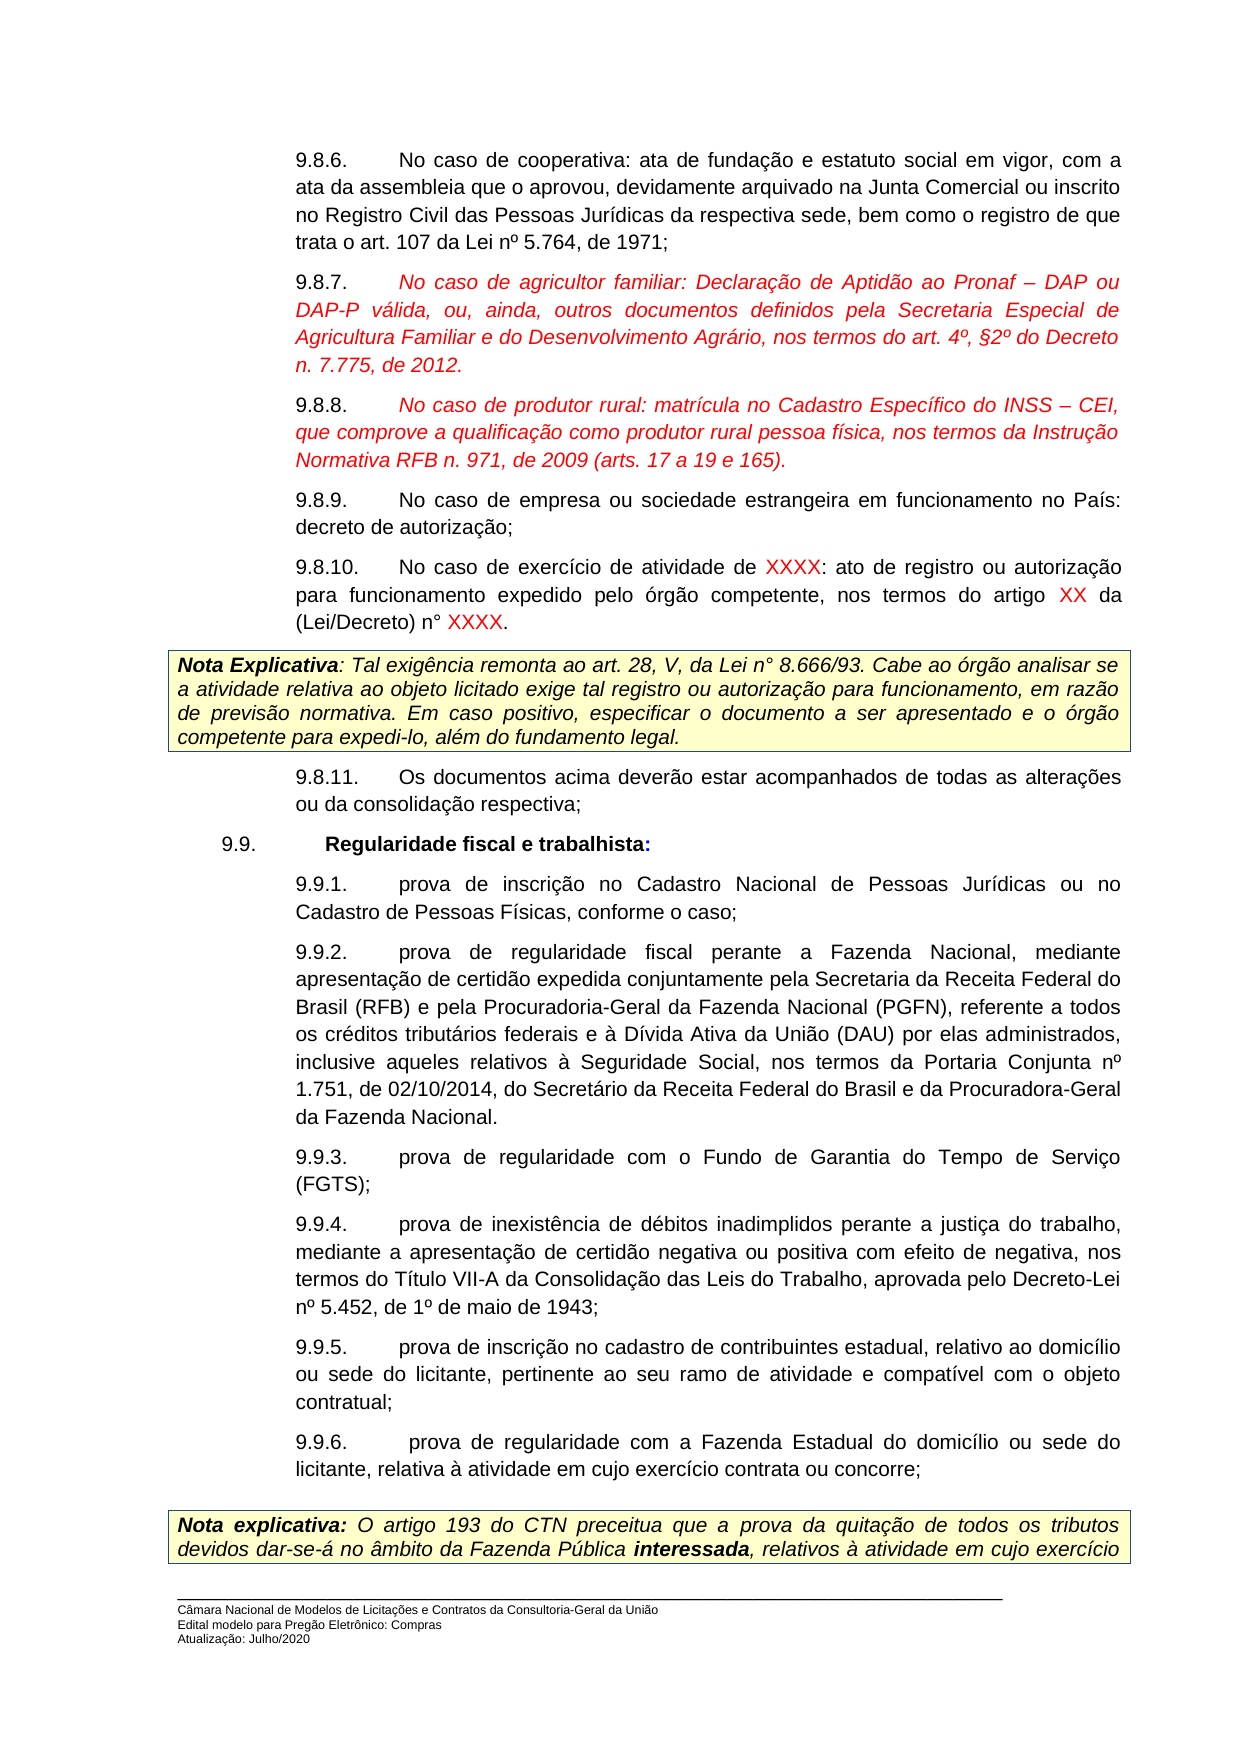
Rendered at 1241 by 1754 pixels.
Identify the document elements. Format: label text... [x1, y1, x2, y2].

list No caso de agricultor familiar: Declaração de Aptidão ao Pronaf – DAP ou DAP-P válida, ou, ainda, outros documentos definidos pela Secretaria Especial de Agricultura Familiar e do Desenvolvimento Agrário, nos termos do art. 4º, §2º do Decreto n. 7.775, de 2012. [295, 270, 1122, 377]
list prova de regularidade com o Fundo de Garantia do Tempo de Serviço (FGTS); [295, 1145, 1122, 1196]
list prova de regularidade fiscal perante a Fazenda Nacional, mediante apresentação de certidão expedida conjuntamente pela Secretaria da Receita Federal do Brasil (RFB) e pela Procuradoria-Geral da Fazenda Nacional (PGFN), referente a todos os créditos tributários federais e à Dívida Ativa da União (DAU) por elas administrados, inclusive aqueles relativos à Seguridade Social, nos termos da Portaria Conjunta nº 1.751, de 02/10/2014, do Secretário da Receita Federal do Brasil e da Procuradora-Geral da Fazenda Nacional. [295, 940, 1122, 1129]
list Os documentos acima deverão estar acompanhados de todas as alterações ou da consolidação respectiva; [295, 765, 1122, 816]
list No caso de exercício de atividade de XXXX: ato de registro ou autorização para funcionamento expedido pelo órgão competente, nos termos do artigo XX da (Lei/Decreto) n° XXXX. [295, 555, 1122, 634]
list No caso de produtor rural: matrícula no Cadastro Específico do INSS – CEI, que comprove a qualificação como produtor rural pessoa física, nos termos da Instrução Normativa RFB n. 971, de 2009 (arts. 17 a 19 e 165). [295, 393, 1122, 472]
list prova de inexistência de débitos inadimplidos perante a justiça do trabalho, mediante a apresentação de certidão negativa ou positiva com efeito de negativa, nos termos do Título VII-A da Consolidação das Leis do Trabalho, aprovada pelo Decreto-Lei nº 5.452, de 1º de maio de 1943; [295, 1212, 1122, 1319]
list Regularidade fiscal e trabalhista: [221, 832, 1122, 856]
list No caso de empresa ou sociedade estrangeira em funcionamento no País: decreto de autorização; [295, 488, 1122, 539]
list prova de inscrição no Cadastro Nacional de Pessoas Jurídicas ou no Cadastro de Pessoas Físicas, conforme o caso; [295, 872, 1122, 924]
list prova de regularidade com a Fazenda Estadual do domicílio ou sede do licitante, relativa à atividade em cujo exercício contrata ou concorre; [295, 1430, 1122, 1481]
text Nota Explicativa: Tal exigência remonta ao art. 28, V, da Lei n° 8.666/93. Cabe ao órgão analisar se a atividade relativa ao objeto licitado exige tal registro ou autorização para funcionamento, em razão de previsão normativa. Em caso positivo, especificar o documento a ser apresentado e o órgão competente para expedi-lo, além do fundamento legal. [169, 651, 1130, 751]
list prova de inscrição no cadastro de contribuintes estadual, relativo ao domicílio ou sede do licitante, pertinente ao seu ramo de atividade e compatível com o objeto contratual; [295, 1335, 1122, 1414]
list No caso de cooperativa: ata de fundação e estatuto social em vigor, com a ata da assembleia que o aprovou, devidamente arquivado na Junta Comercial ou inscrito no Registro Civil das Pessoas Jurídicas da respectiva sede, bem como o registro de que trata o art. 107 da Lei nº 5.764, de 1971; [295, 148, 1122, 254]
